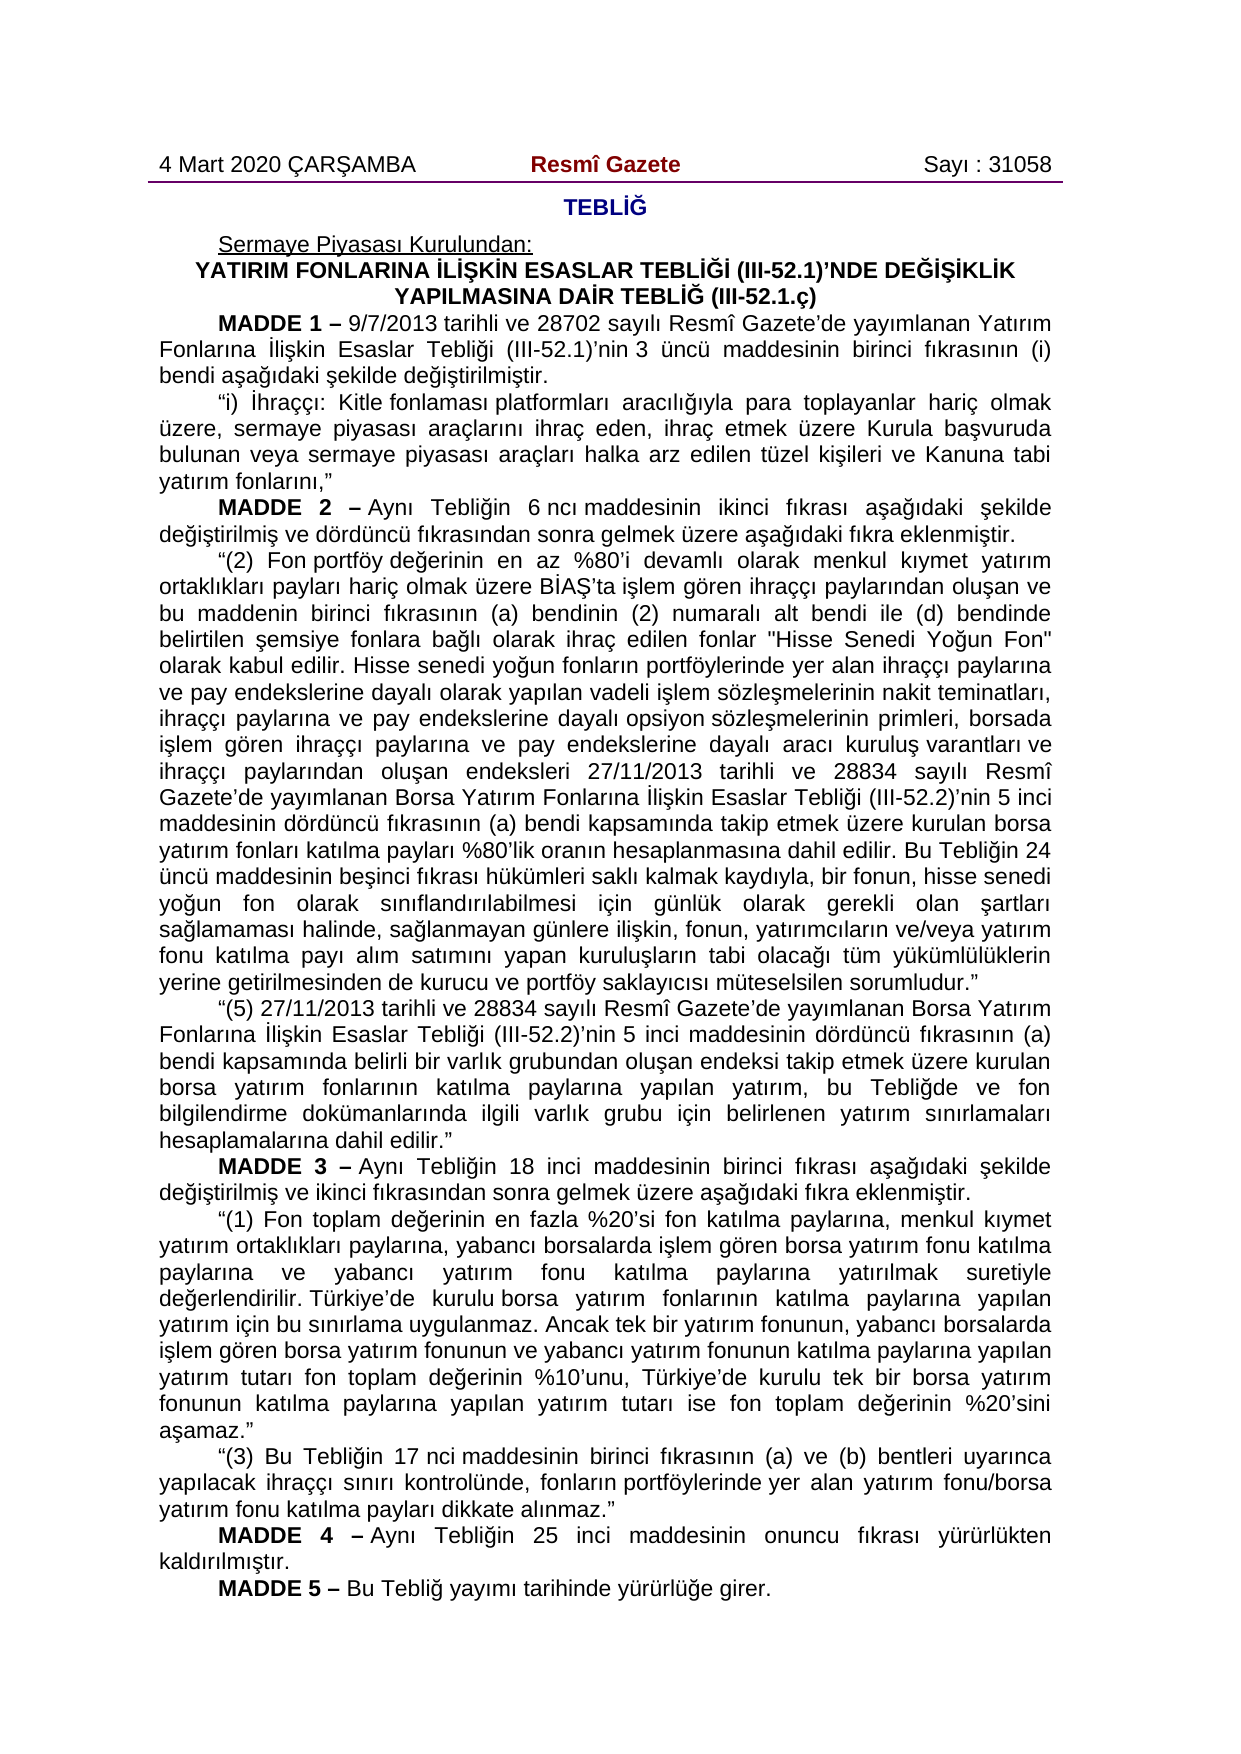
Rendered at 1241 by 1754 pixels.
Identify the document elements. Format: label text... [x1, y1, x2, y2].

table_header Resmî Gazete [453, 148, 758, 181]
table_cell TEBLİĞ [148, 183, 1063, 231]
table_header 4 Mart 2020 ÇARŞAMBA [148, 148, 453, 181]
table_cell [148, 231, 1063, 1601]
table_header Sayı : 31058 [758, 148, 1063, 181]
